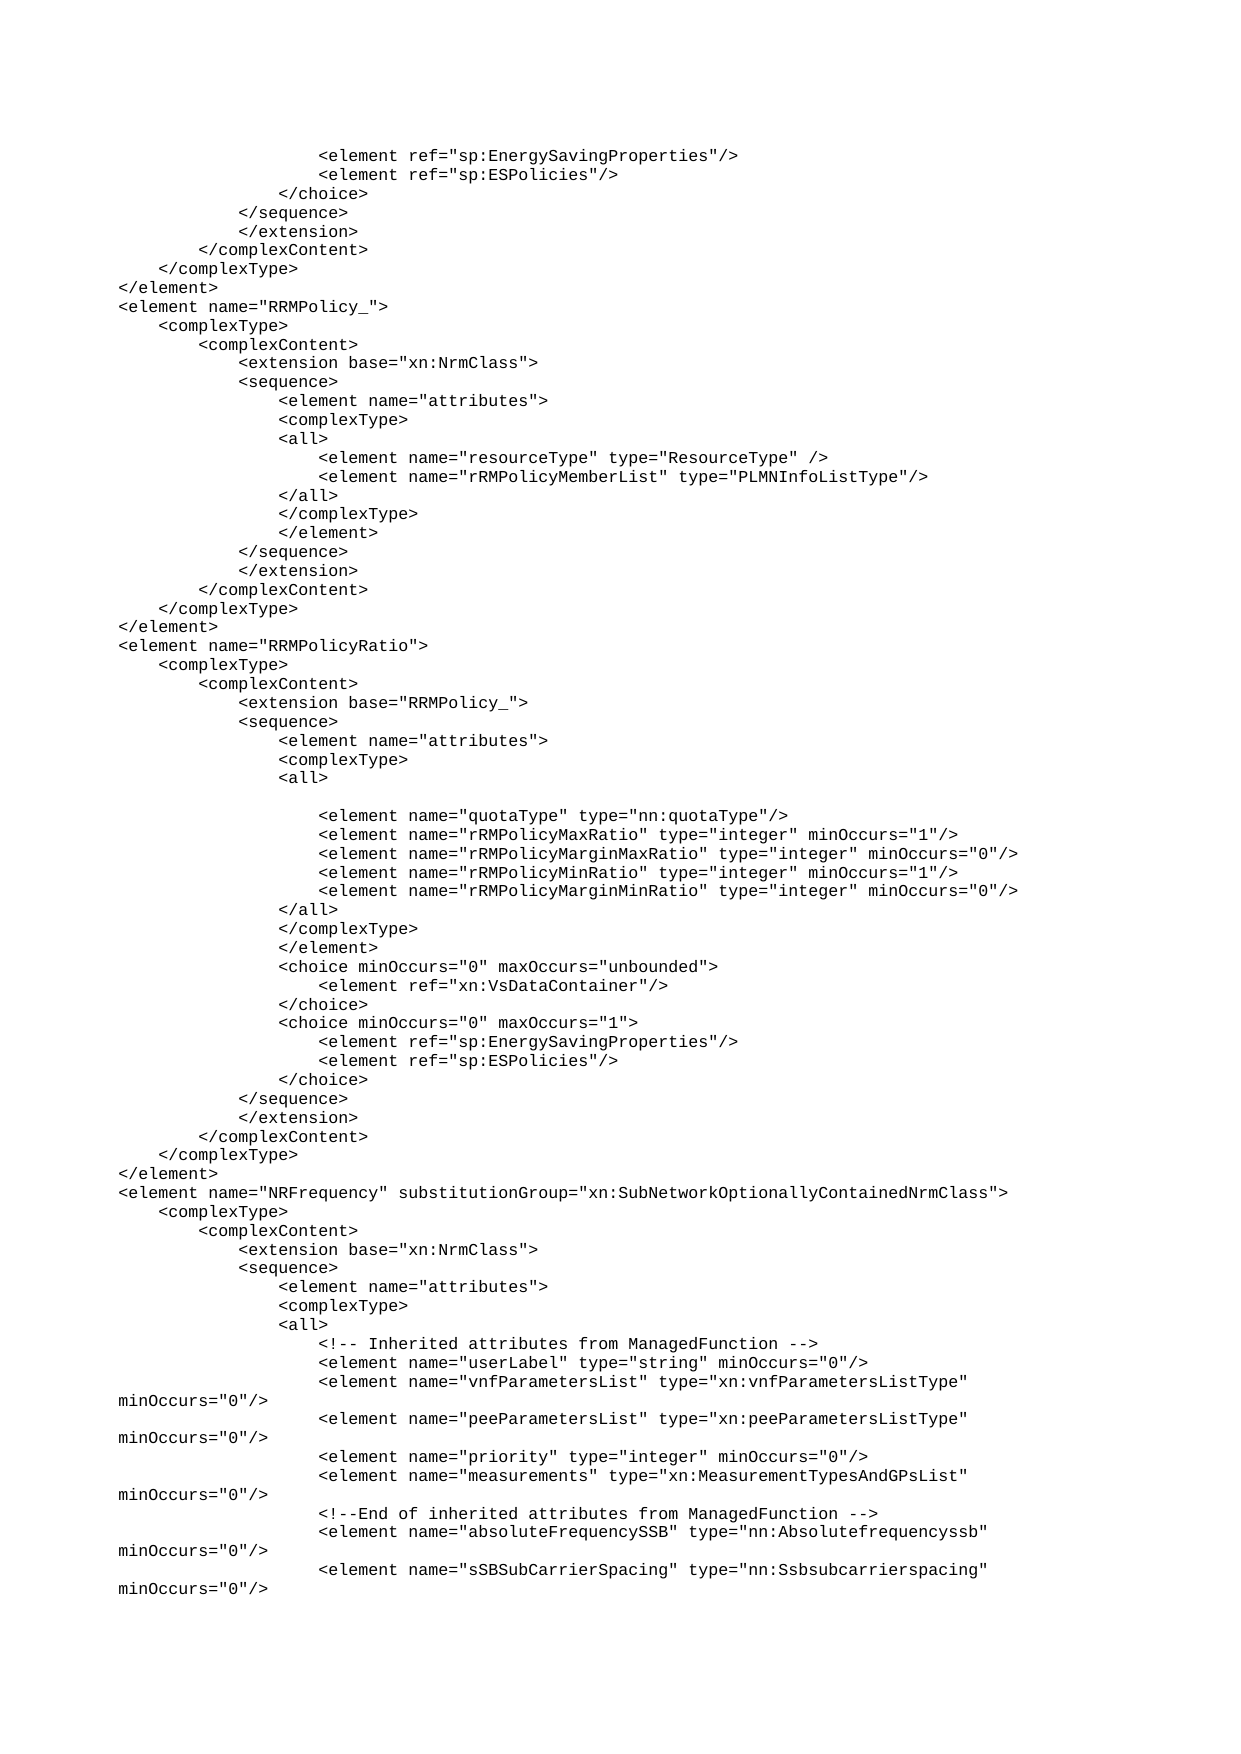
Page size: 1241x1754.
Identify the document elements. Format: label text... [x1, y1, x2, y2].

text <element name="attributes"> [118, 732, 1122, 751]
text <element ref="sp:EnergySavingProperties"/> [118, 148, 1122, 167]
text <complexContent> [118, 336, 1122, 355]
text </choice> [118, 996, 1122, 1015]
text <element ref="sp:ESPolicies"/> [118, 167, 1122, 185]
text <choice minOccurs="0" maxOccurs="unbounded"> [118, 958, 1122, 977]
text <element name="rRMPolicyMinRatio" type="integer" minOccurs="1"/> [118, 864, 1122, 883]
text <element name="rRMPolicyMarginMinRatio" type="integer" minOccurs="0"/> [118, 883, 1122, 902]
text <element name="RRMPolicyRatio"> [118, 638, 1122, 657]
text <sequence> [118, 374, 1122, 393]
text <element name="rRMPolicyMemberList" type="PLMNInfoListType"/> [118, 468, 1122, 487]
text <all> [118, 431, 1122, 449]
text </complexType> [118, 506, 1122, 525]
text <element name="RRMPolicy_"> [118, 298, 1122, 317]
text <element ref="sp:EnergySavingProperties"/> [118, 1034, 1122, 1053]
text <element name="peeParametersList" type="xn:peeParametersListType" minOccurs="0"/> [118, 1411, 1122, 1449]
text </choice> [118, 1072, 1122, 1090]
text <all> [118, 770, 1122, 789]
text </extension> [118, 1109, 1122, 1128]
text <element name="priority" type="integer" minOccurs="0"/> [118, 1449, 1122, 1467]
text </element> [118, 280, 1122, 298]
text <complexContent> [118, 676, 1122, 694]
text <complexType> [118, 1203, 1122, 1222]
text </element> [118, 619, 1122, 638]
text </complexContent> [118, 581, 1122, 600]
text </complexType> [118, 261, 1122, 280]
text </sequence> [118, 204, 1122, 223]
text <choice minOccurs="0" maxOccurs="1"> [118, 1015, 1122, 1034]
text <extension base="RRMPolicy_"> [118, 694, 1122, 713]
text <complexType> [118, 317, 1122, 336]
text </element> [118, 1166, 1122, 1185]
text <!--End of inherited attributes from ManagedFunction --> [118, 1505, 1122, 1524]
text <complexType> [118, 412, 1122, 431]
text <element name="absoluteFrequencySSB" type="nn:Absolutefrequencyssb" minOccurs="0"/> [118, 1524, 1122, 1562]
text </complexContent> [118, 1128, 1122, 1147]
text <complexType> [118, 657, 1122, 676]
text <element name="sSBSubCarrierSpacing" type="nn:Ssbsubcarrierspacing" minOccurs="0"/> [118, 1562, 1122, 1599]
text <element name="rRMPolicyMaxRatio" type="integer" minOccurs="1"/> [118, 826, 1122, 845]
text <element name="attributes"> [118, 1279, 1122, 1298]
text <extension base="xn:NrmClass"> [118, 1241, 1122, 1260]
text <element name="measurements" type="xn:MeasurementTypesAndGPsList" minOccurs="0"/> [118, 1467, 1122, 1505]
text <complexType> [118, 1298, 1122, 1317]
text <element name="attributes"> [118, 393, 1122, 412]
text </sequence> [118, 544, 1122, 562]
text </complexType> [118, 921, 1122, 939]
text </all> [118, 902, 1122, 921]
text <element ref="xn:VsDataContainer"/> [118, 977, 1122, 996]
text <element name="resourceType" type="ResourceType" /> [118, 449, 1122, 468]
text </complexContent> [118, 242, 1122, 261]
text </element> [118, 939, 1122, 958]
text <element name="NRFrequency" substitutionGroup="xn:SubNetworkOptionallyContainedNrmClass"> [118, 1185, 1122, 1203]
text <all> [118, 1317, 1122, 1336]
text </extension> [118, 223, 1122, 242]
text <extension base="xn:NrmClass"> [118, 355, 1122, 374]
text </all> [118, 487, 1122, 506]
text <element name="rRMPolicyMarginMaxRatio" type="integer" minOccurs="0"/> [118, 845, 1122, 864]
text <sequence> [118, 1260, 1122, 1279]
text <element name="quotaType" type="nn:quotaType"/> [118, 808, 1122, 826]
text <element name="userLabel" type="string" minOccurs="0"/> [118, 1354, 1122, 1373]
text <complexType> [118, 751, 1122, 770]
text <complexContent> [118, 1222, 1122, 1241]
text <sequence> [118, 713, 1122, 732]
text </element> [118, 525, 1122, 544]
text <element ref="sp:ESPolicies"/> [118, 1053, 1122, 1072]
text </choice> [118, 185, 1122, 204]
text <element name="vnfParametersList" type="xn:vnfParametersListType" minOccurs="0"/> [118, 1373, 1122, 1411]
text <!-- Inherited attributes from ManagedFunction --> [118, 1336, 1122, 1354]
text </extension> [118, 562, 1122, 581]
text </complexType> [118, 1147, 1122, 1166]
text </complexType> [118, 600, 1122, 619]
text </sequence> [118, 1090, 1122, 1109]
